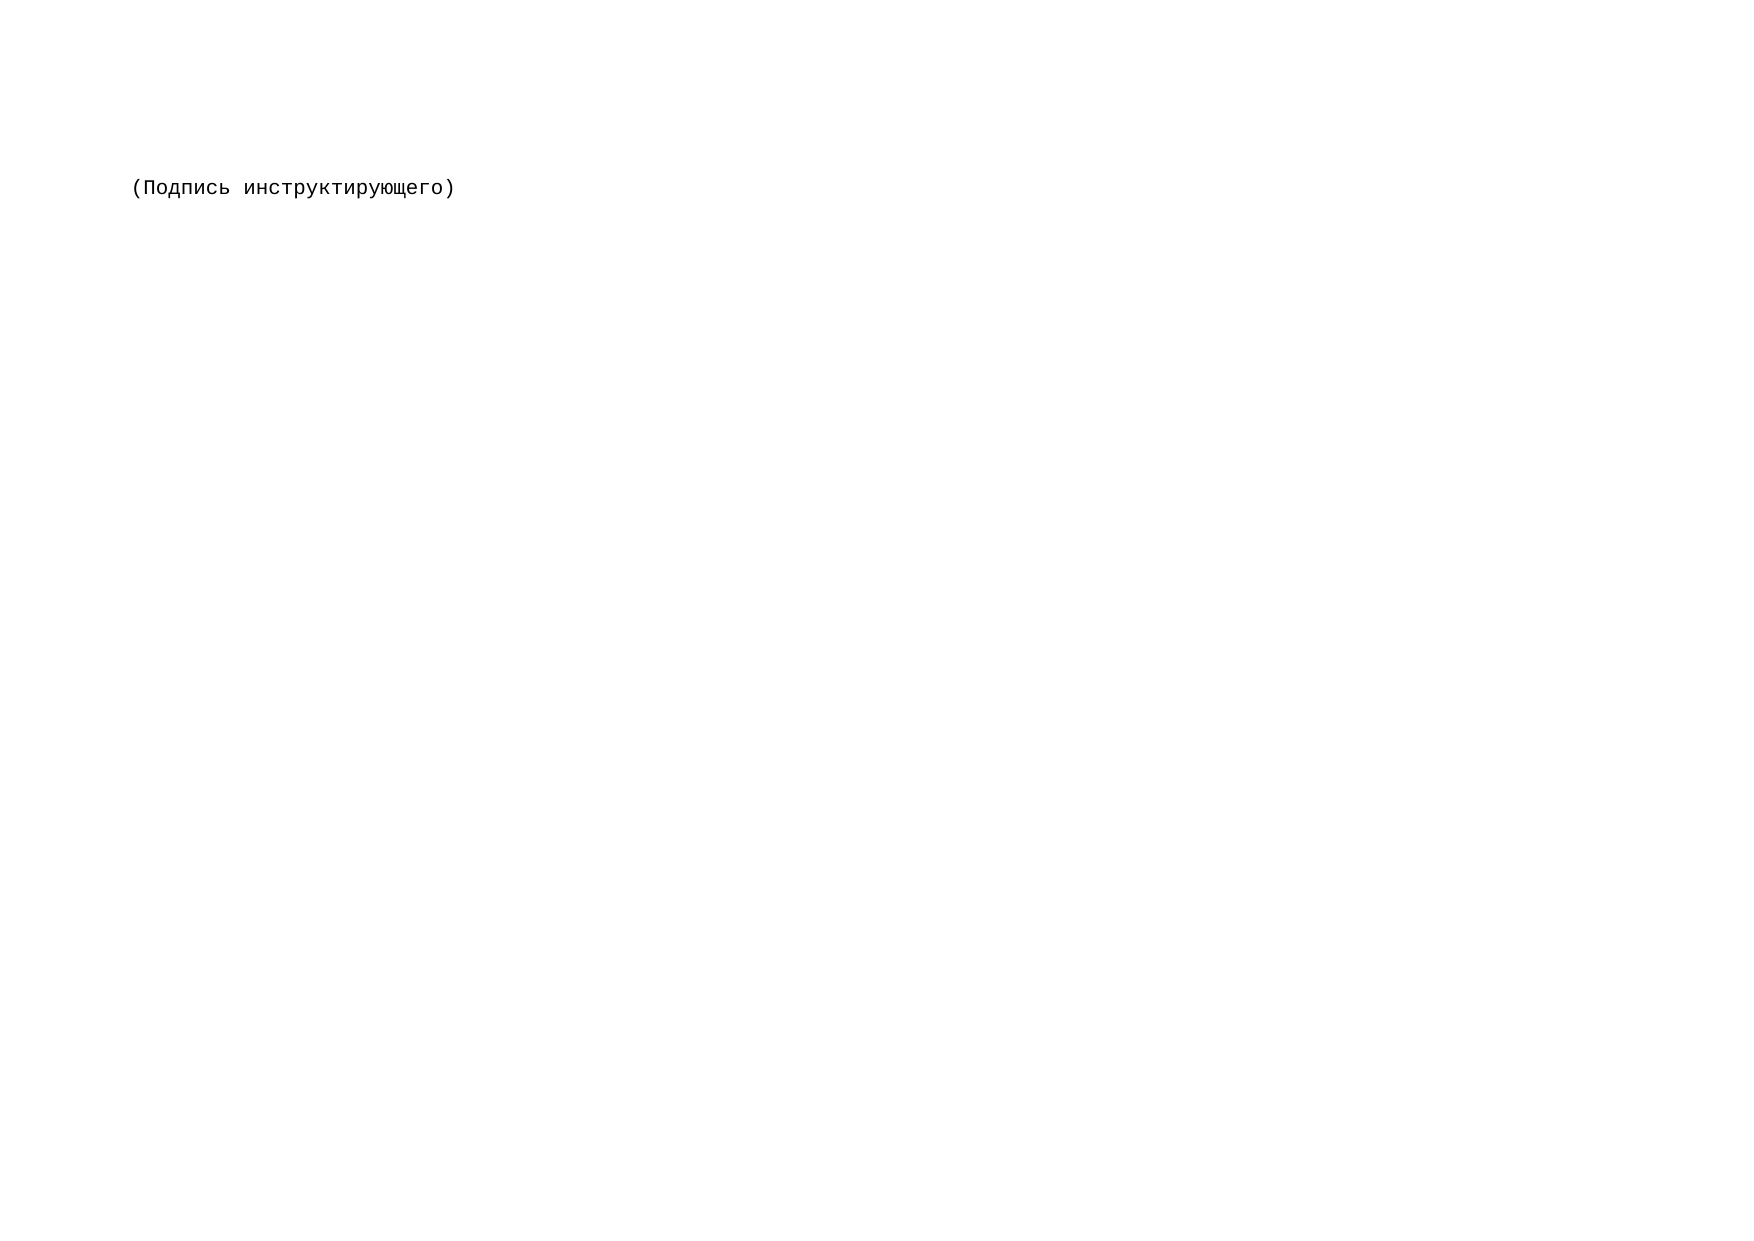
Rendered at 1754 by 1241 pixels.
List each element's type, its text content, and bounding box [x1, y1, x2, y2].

text (Подпись инструктирующего) [118, 177, 1636, 201]
